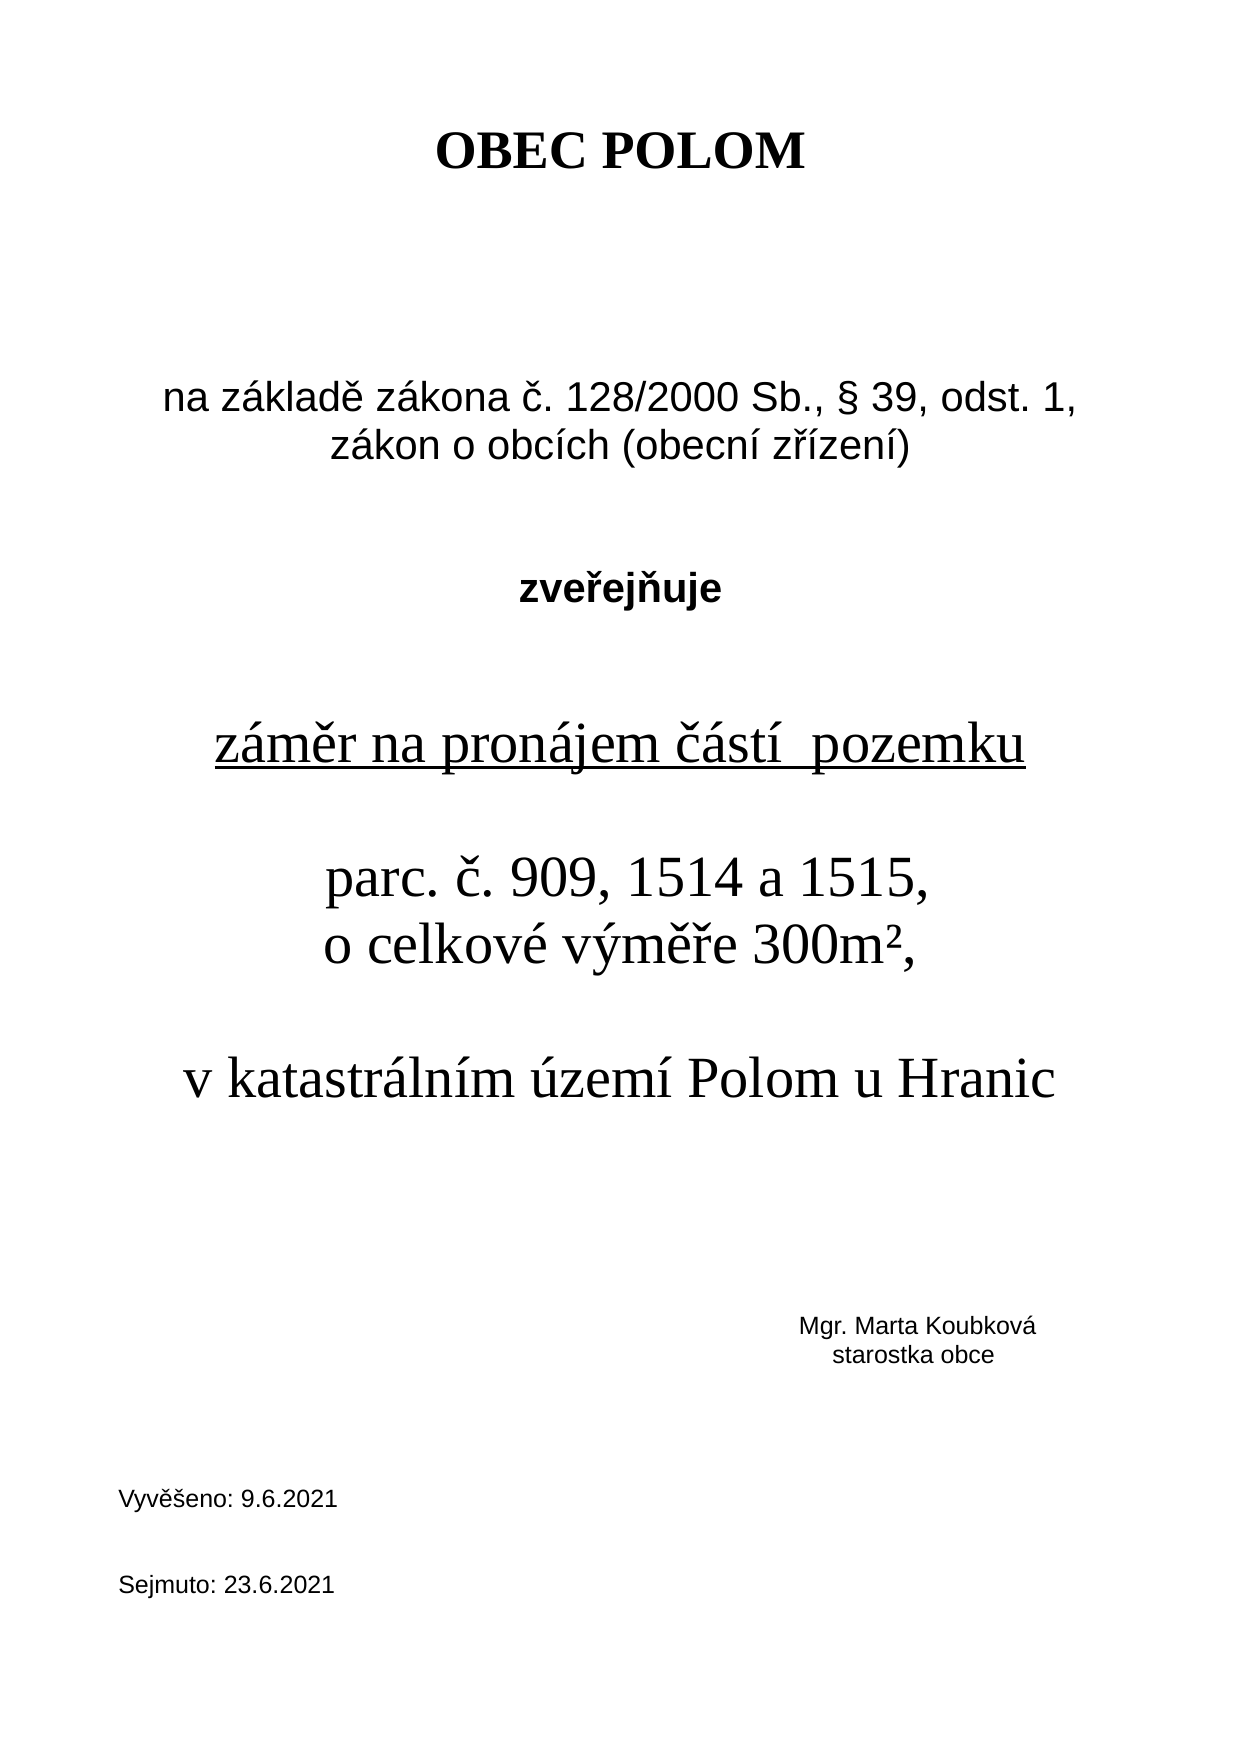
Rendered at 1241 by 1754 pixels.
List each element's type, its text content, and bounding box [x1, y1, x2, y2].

text v katastrálním území Polom u Hranic [118, 1043, 1122, 1110]
text starostka obce [118, 1340, 1122, 1369]
text zveřejňuje [118, 564, 1122, 612]
text zákon o obcích (obecní zřízení) [118, 420, 1122, 468]
text Mgr. Marta Koubková [118, 1311, 1122, 1340]
text OBEC POLOM [118, 118, 1122, 180]
text záměr na pronájem částí pozemku [118, 707, 1122, 774]
text na základě zákona č. 128/2000 Sb., § 39, odst. 1, [118, 372, 1122, 420]
text Vyvěšeno: 9.6.2021 [118, 1484, 1122, 1512]
text Sejmuto: 23.6.2021 [118, 1570, 1122, 1599]
text o celkové výměře 300m², [118, 909, 1122, 976]
text parc. č. 909, 1514 a 1515, [118, 842, 1122, 909]
